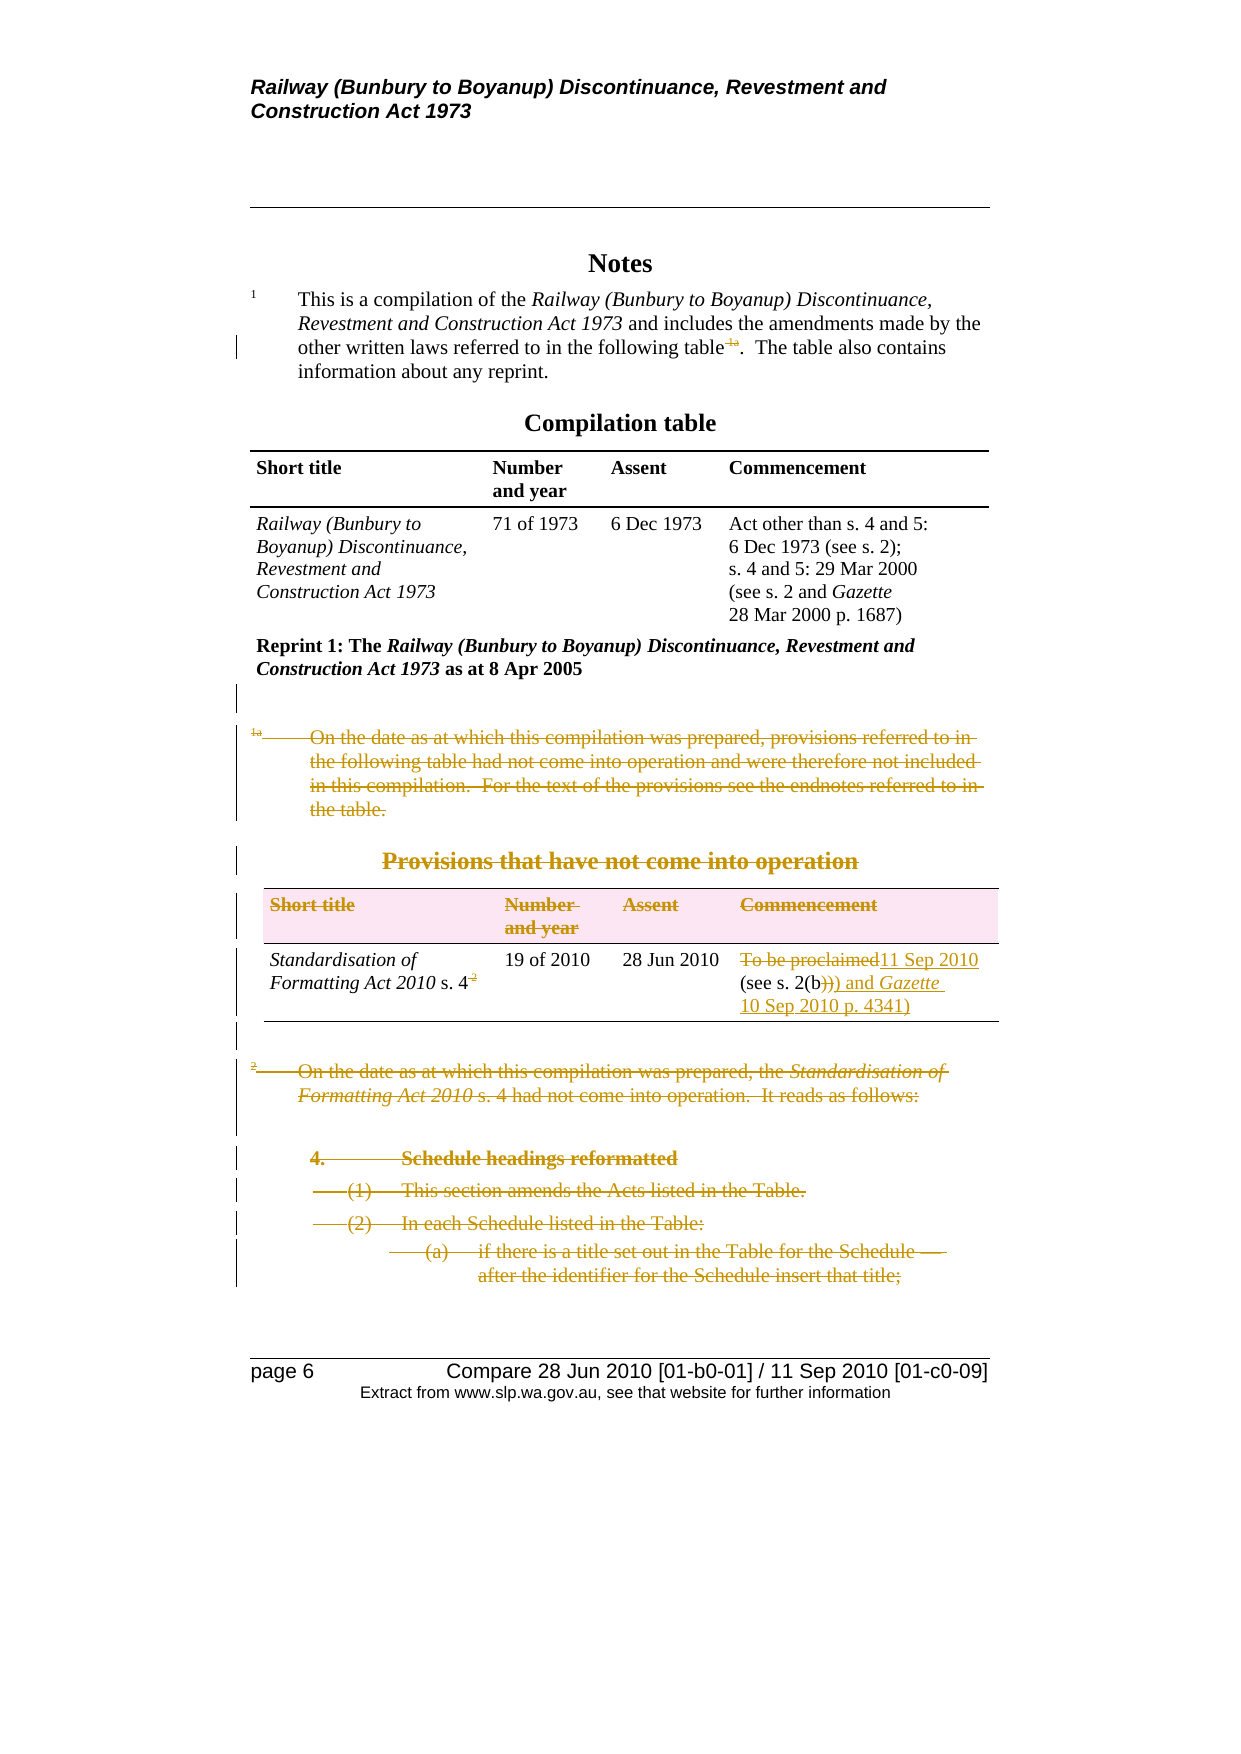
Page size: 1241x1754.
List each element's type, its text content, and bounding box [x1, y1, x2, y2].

table_cell 28 Jun 2010 [616, 944, 734, 1021]
table_cell Railway (Bunbury to Boyanup) Discontinuance, Revestment and Construction Act 1973 [250, 508, 487, 630]
subtitle Notes [250, 247, 990, 279]
table_cell Act other than s. 4 and 5: 6 Dec 1973 (see s. 2); s. 4 and 5: 29 Mar 2000 (see s. 2 and Gazette 28 Mar 2000 p. 1687) [723, 508, 989, 630]
text 1 This is a compilation of the Railway (Bunbury to Boyanup) Discontinuance, Revestment and Construction Act 1973 and includes the amendments made by the other written laws referred to in the following table. The table also contains information about any reprint. [250, 287, 990, 383]
table_cell 6 Dec 1973 [605, 508, 723, 630]
table_cell 71 of 1973 [487, 508, 605, 630]
table_header Commencement [723, 452, 989, 506]
table_header Short title [250, 452, 487, 506]
table_header Assent [605, 452, 723, 506]
subtitle Compilation table [250, 408, 990, 437]
table_header Number and year [487, 452, 605, 506]
table_cell Reprint 1: The Railway (Bunbury to Boyanup) Discontinuance, Revestment and Construction Act 1973 as at 8 Apr 2005 [250, 630, 989, 684]
table_cell (see s. 2(b [734, 944, 998, 1021]
table_cell 19 of 2010 [498, 944, 616, 1021]
table_cell Standardisation of Formatting Act 2010 s. 4 [264, 944, 498, 1021]
